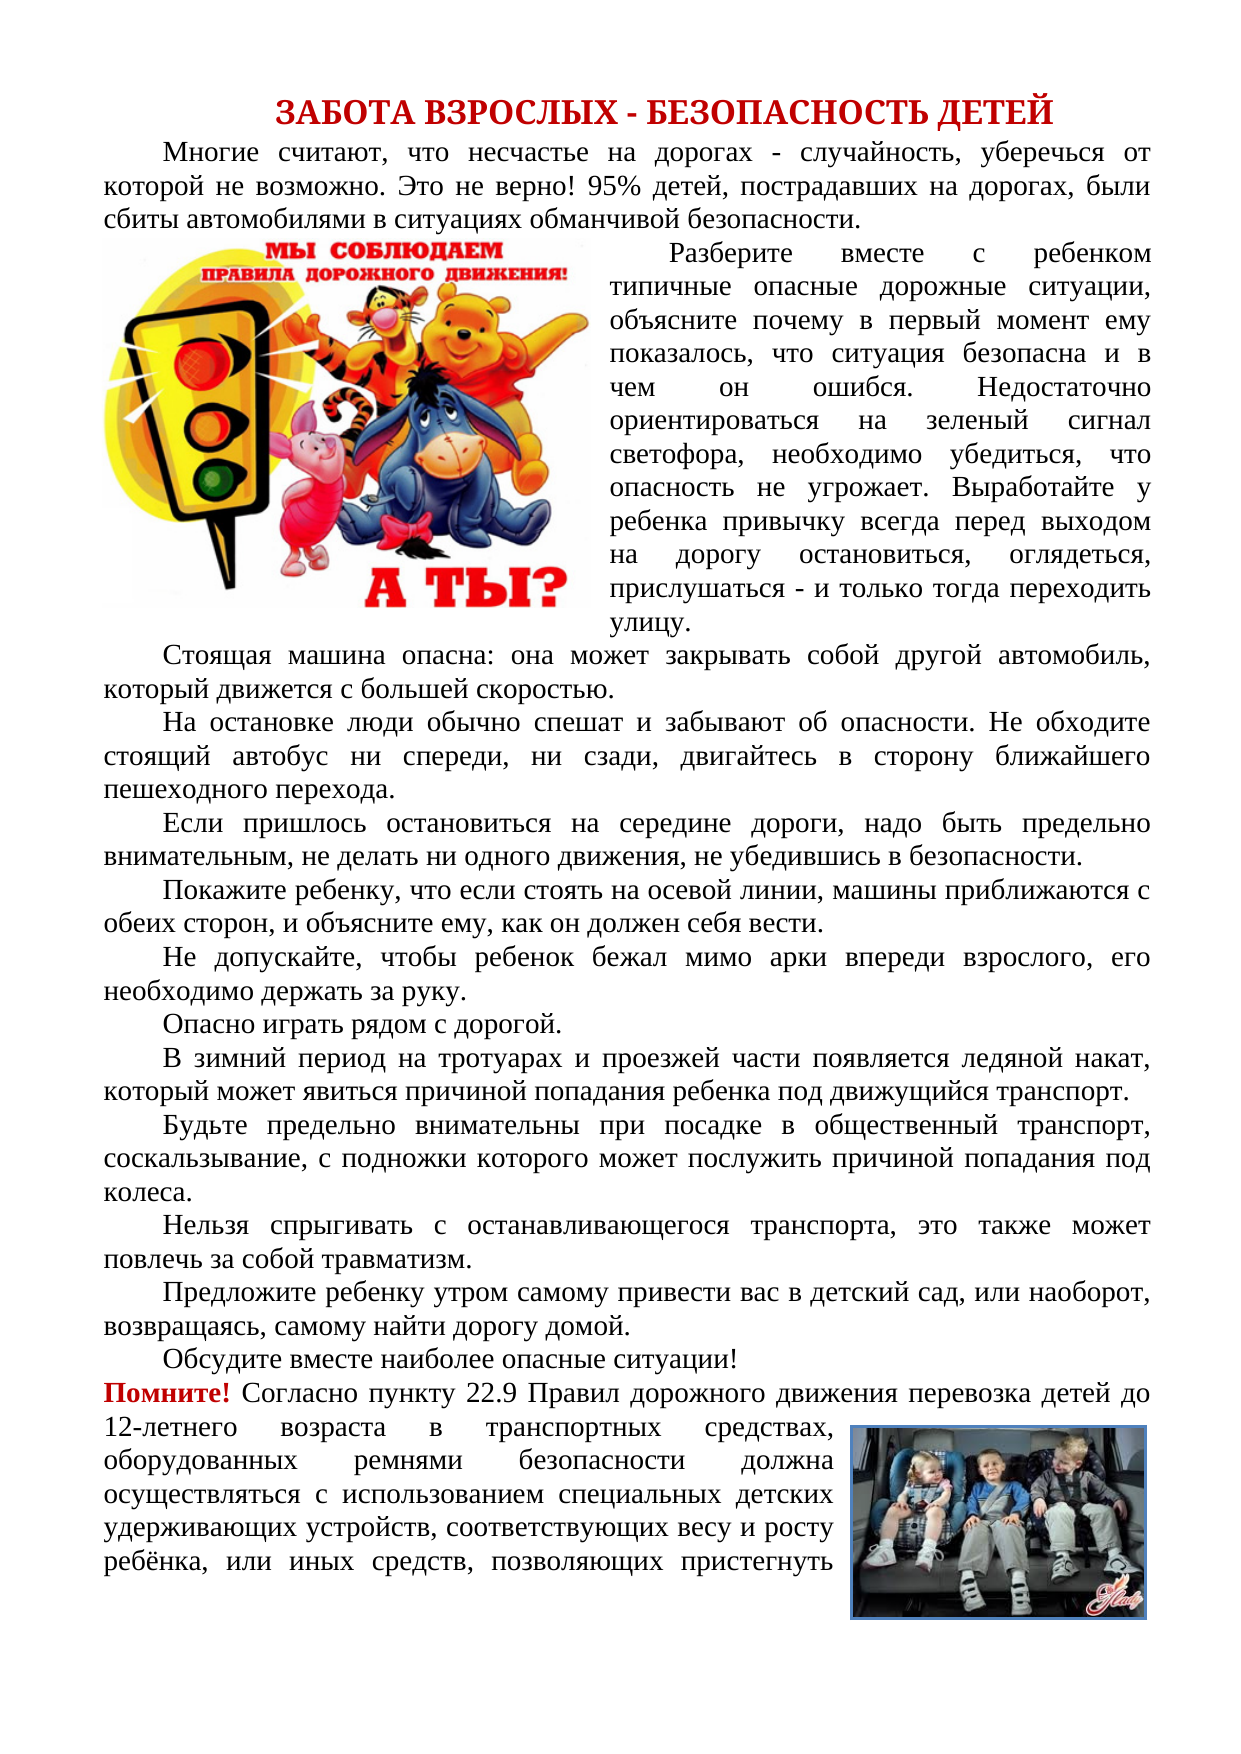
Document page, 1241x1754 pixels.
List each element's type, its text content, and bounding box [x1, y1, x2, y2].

text Предложите ребенку утром самому привести вас в детский сад, или наоборот, возвращаясь, самому найти дорогу домой. [103, 1274, 1152, 1342]
picture [853, 1428, 1144, 1617]
text Не допускайте, чтобы ребенок бежал мимо арки впереди взрослого, его необходимо держать за руку. [103, 939, 1152, 1006]
text На остановке люди обычно спешат и забывают об опасности. Не обходите стоящий автобус ни спереди, ни сзади, двигайтесь в сторону ближайшего пешеходного перехода. [103, 704, 1152, 805]
text Если пришлось остановиться на середине дороги, надо быть предельно внимательным, не делать ни одного движения, не убедившись в безопасности. [103, 805, 1152, 872]
text Обсудите вместе наиболее опасные ситуации! [103, 1342, 1152, 1375]
text Будьте предельно внимательны при посадке в общественный транспорт, соскальзывание, с подножки которого может послужить причиной попадания под колеса. [103, 1107, 1152, 1207]
text Нельзя спрыгивать с останавливающегося транспорта, это также может повлечь за собой травматизм. [103, 1207, 1152, 1274]
text Опасно играть рядом с дорогой. [103, 1006, 1152, 1040]
text ЗАБОТА ВЗРОСЛЫХ - БЕЗОПАСНОСТЬ ДЕТЕЙ [177, 89, 1152, 134]
text В зимний период на тротуарах и проезжей части появляется ледяной накат, который может явиться причиной попадания ребенка под движущийся транспорт. [103, 1040, 1152, 1107]
picture [101, 238, 591, 608]
text Покажите ребенку, что если стоять на осевой линии, машины приближаются с обеих сторон, и объясните ему, как он должен себя вести. [103, 872, 1152, 939]
text Стоящая машина опасна: она может закрывать собой другой автомобиль, который движется с большей скоростью. [103, 637, 1152, 704]
text Многие считают, что несчастье на дорогах - случайность, уберечься от которой не возможно. Это не верно! 95% детей, пострадавших на дорогах, были сбиты автомобилями в ситуациях обманчивой безопасности. [103, 134, 1152, 235]
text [103, 1375, 1152, 1576]
